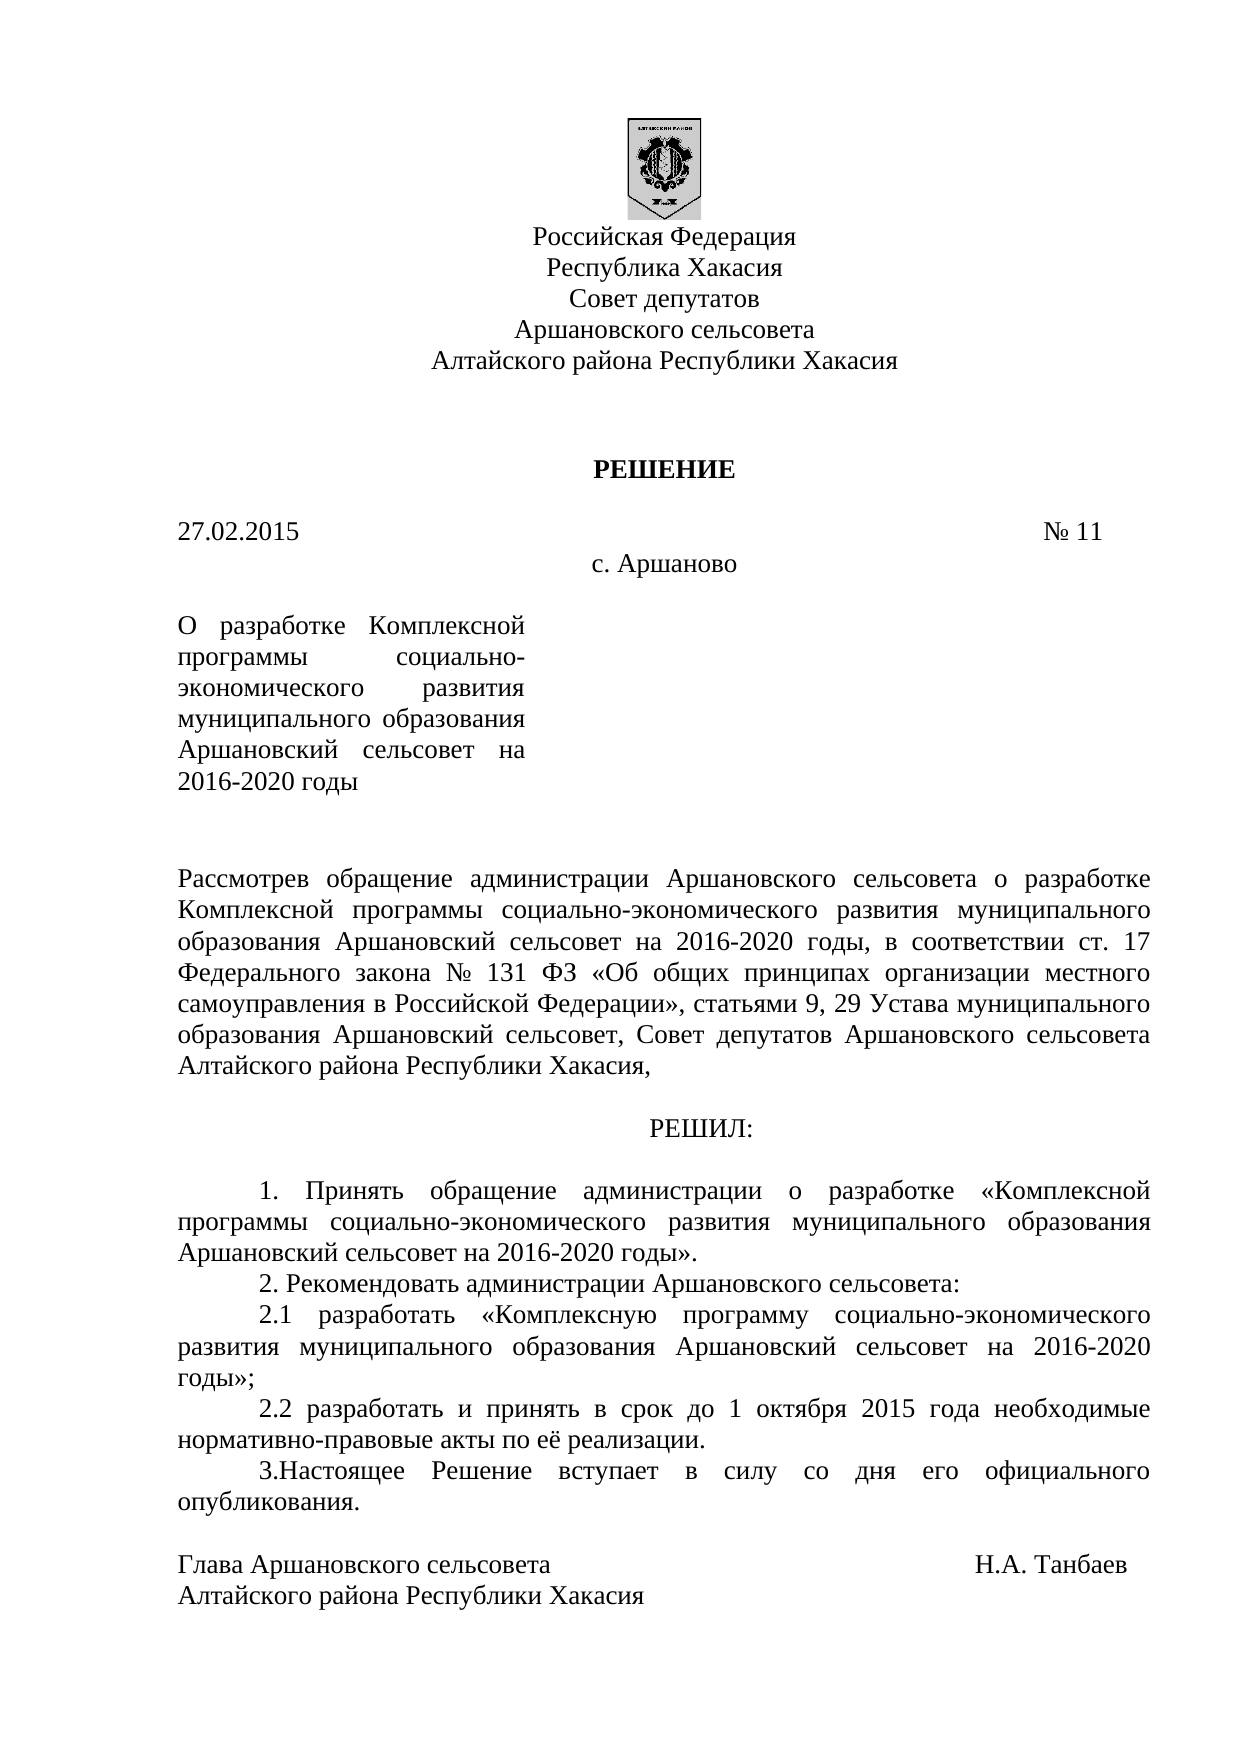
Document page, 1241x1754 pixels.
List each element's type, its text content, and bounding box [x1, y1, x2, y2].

title Аршановского сельсовета [177, 313, 1152, 344]
title Алтайского района Республики Хакасия [177, 344, 1152, 375]
text 27.02.2015 № 11 [177, 516, 1152, 547]
title Российская Федерация [177, 220, 1152, 251]
text Рассмотрев обращение администрации Аршановского сельсовета о разработке Комплексной программы социально-экономического развития муниципального образования Аршановский сельсовет на 2016-2020 годы, в соответствии ст. 17 Федерального закона № 131 ФЗ «Об общих принципах организации местного самоуправления в Российской Федерации», статьями 9, 29 Устава муниципального образования Аршановский сельсовет, Совет депутатов Аршановского сельсовета Алтайского района Республики Хакасия, [177, 862, 1152, 1081]
text 2.2 разработать и принять в срок до 1 октября 2015 года необходимые нормативно-правовые акты по её реализации. [177, 1392, 1152, 1454]
text Глава Аршановского сельсовета Н.А. Танбаев [177, 1548, 1152, 1579]
text 2.1 разработать «Комплексную программу социально-экономического развития муниципального образования Аршановский сельсовет на 2016-2020 годы»; [177, 1298, 1152, 1392]
table_header О разработке Комплексной программы социально-экономического развития муниципального образования Аршановский сельсовет на 2016-2020 годы [166, 609, 537, 831]
text РЕШИЛ: [177, 1112, 1152, 1143]
text 2. Рекомендовать администрации Аршановского сельсовета: [177, 1267, 1152, 1298]
text с. Аршаново [177, 547, 1152, 578]
title Республика Хакасия [177, 251, 1152, 282]
text РЕШЕНИЕ [177, 453, 1152, 484]
title Совет депутатов [177, 282, 1152, 313]
text 1. Принять обращение администрации о разработке «Комплексной программы социально-экономического развития муниципального образования Аршановский сельсовет на 2016-2020 годы». [177, 1174, 1152, 1267]
text Алтайского района Республики Хакасия [177, 1579, 1152, 1610]
text 3.Настоящее Решение вступает в силу со дня его официального опубликования. [177, 1454, 1152, 1517]
